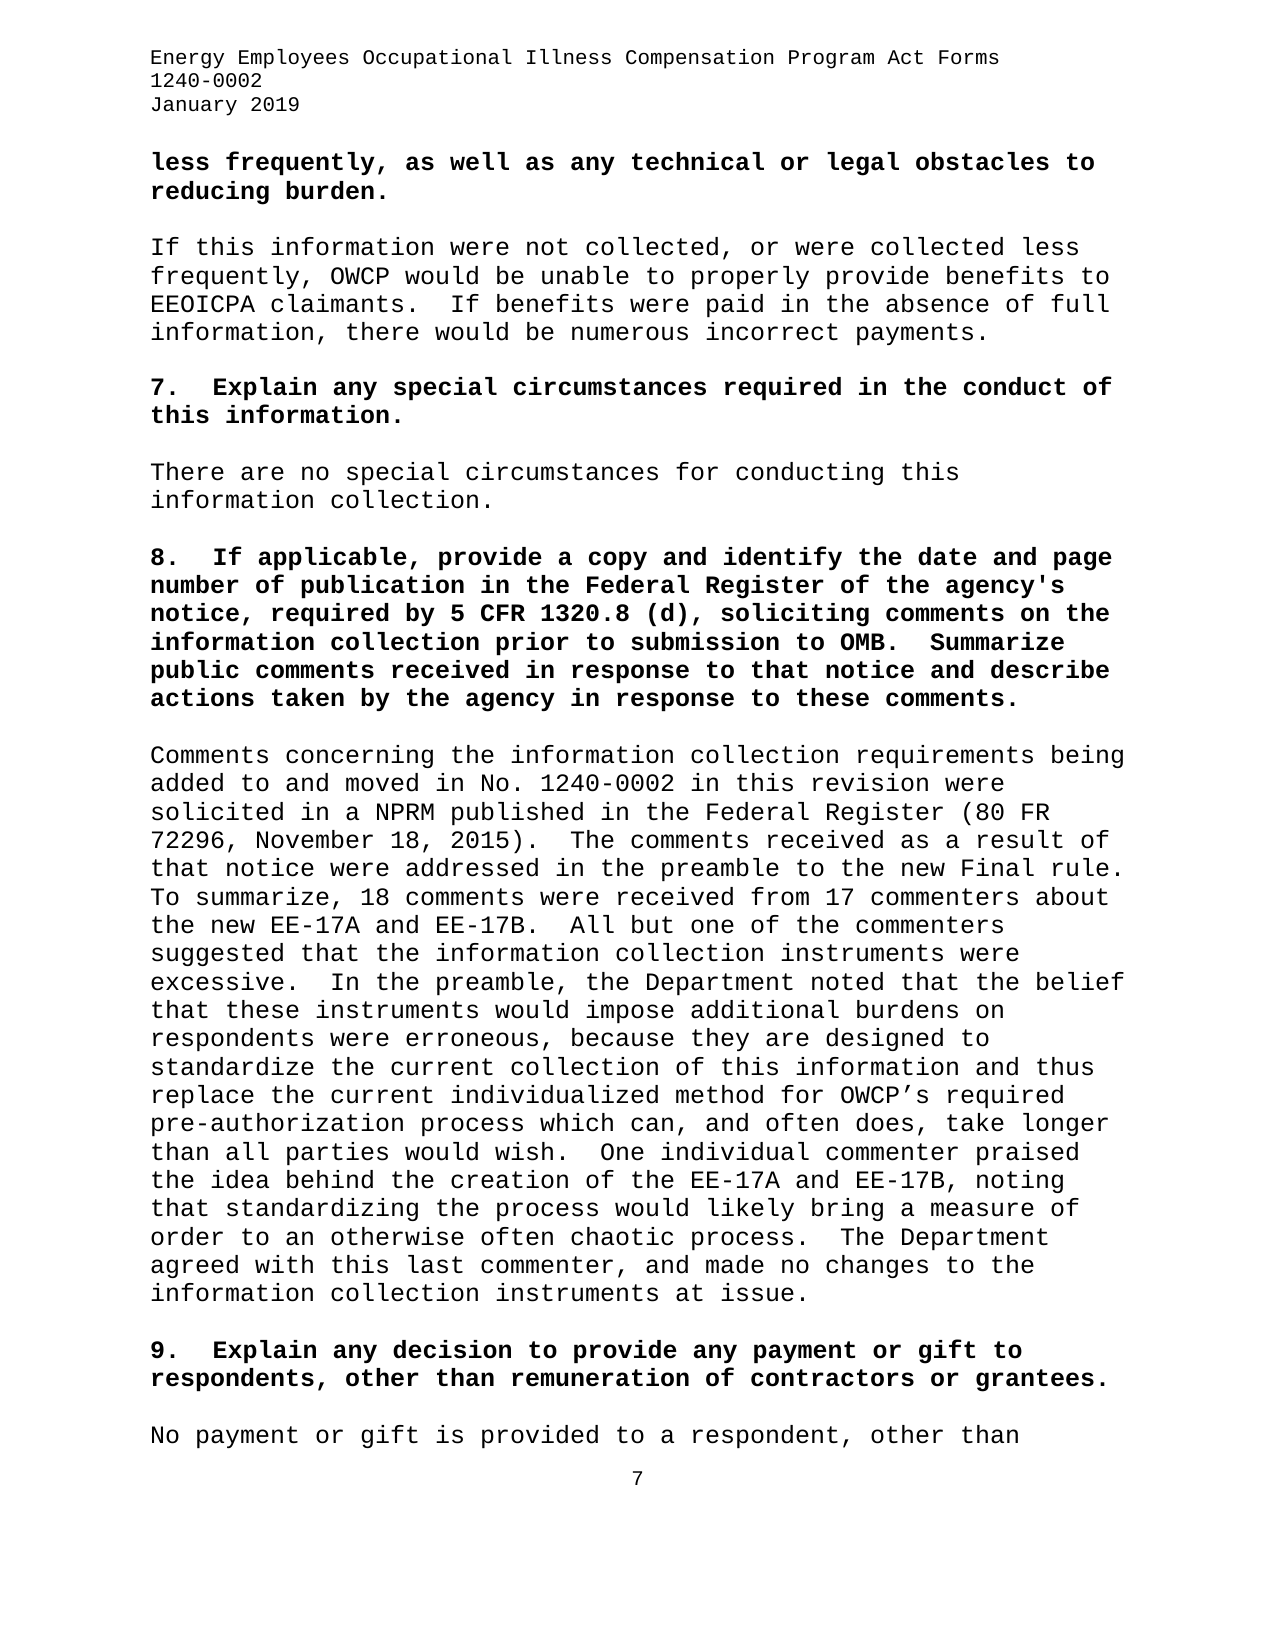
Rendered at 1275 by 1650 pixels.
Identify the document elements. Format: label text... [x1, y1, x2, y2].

text Comments concerning the information collection requirements being added to and moved in No. 1240-0002 in this revision were solicited in a NPRM published in the Federal Register (80 FR 72296, November 18, 2015). The comments received as a result of that notice were addressed in the preamble to the new Final rule. To summarize, 18 comments were received from 17 commenters about the new EE-17A and EE-17B. All but one of the commenters suggested that the information collection instruments were excessive. In the preamble, the Department noted that the belief that these instruments would impose additional burdens on respondents were erroneous, because they are designed to standardize the current collection of this information and thus replace the current individualized method for OWCP’s required pre-authorization process which can, and often does, take longer than all parties would wish. One individual commenter praised the idea behind the creation of the EE-17A and EE-17B, noting that standardizing the process would likely bring a measure of order to an otherwise often chaotic process. The Department agreed with this last commenter, and made no changes to the information collection instruments at issue. [150, 743, 1125, 1309]
text If this information were not collected, or were collected less frequently, OWCP would be unable to properly provide benefits to EEOICPA claimants. If benefits were paid in the absence of full information, there would be numerous incorrect payments. [150, 235, 1125, 348]
text There are no special circumstances for conducting this information collection. [150, 459, 1125, 516]
text 8. If applicable, provide a copy and identify the date and page number of publication in the Federal Register of the agency's notice, required by 5 CFR 1320.8 (d), soliciting comments on the information collection prior to submission to OMB. Summarize public comments received in response to that notice and describe actions taken by the agency in response to these comments. [150, 544, 1125, 714]
text 7. Explain any special circumstances required in the conduct of this information. [150, 374, 1125, 431]
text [150, 1423, 1125, 1451]
text 9. Explain any decision to provide any payment or gift to respondents, other than remuneration of contractors or grantees. [150, 1338, 1125, 1394]
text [150, 150, 1125, 207]
